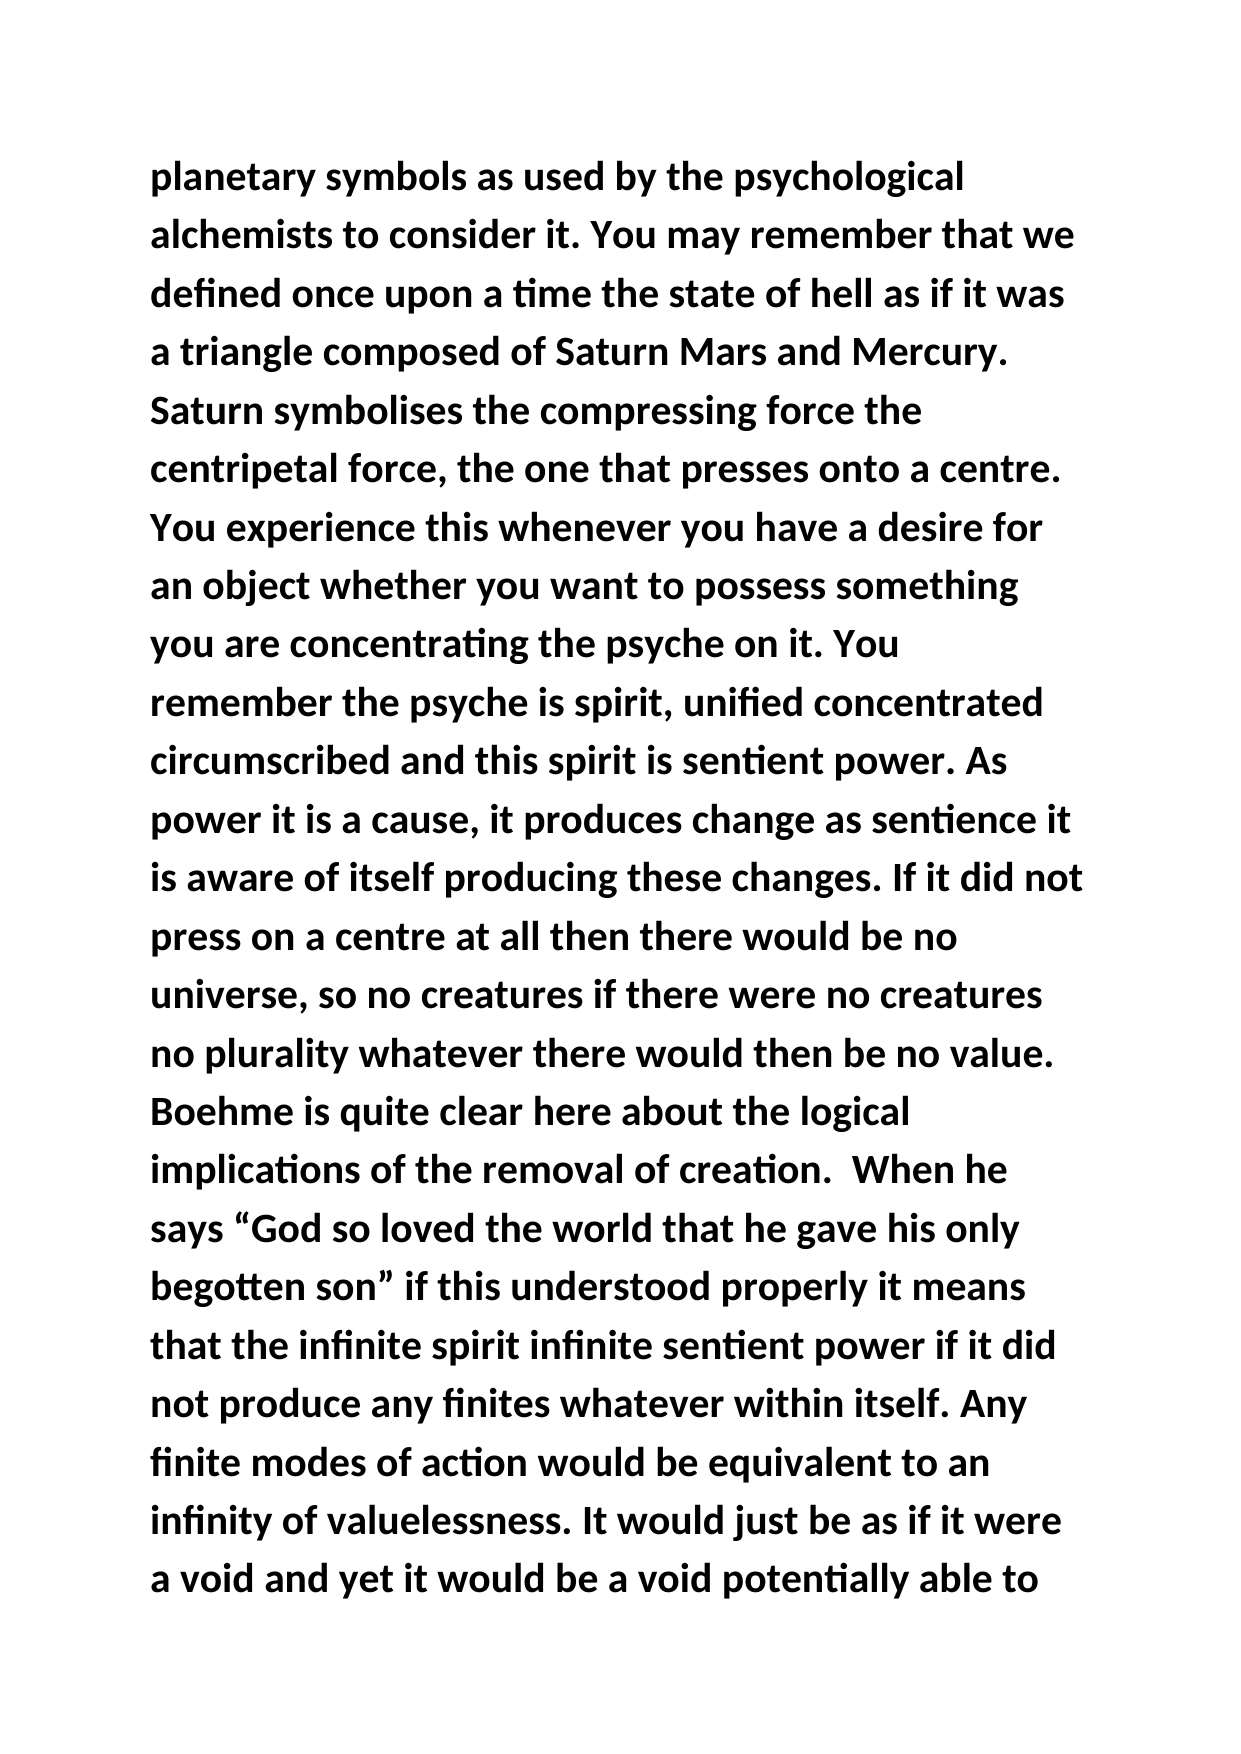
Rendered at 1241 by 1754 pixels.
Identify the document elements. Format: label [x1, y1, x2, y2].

text [150, 150, 1090, 1603]
